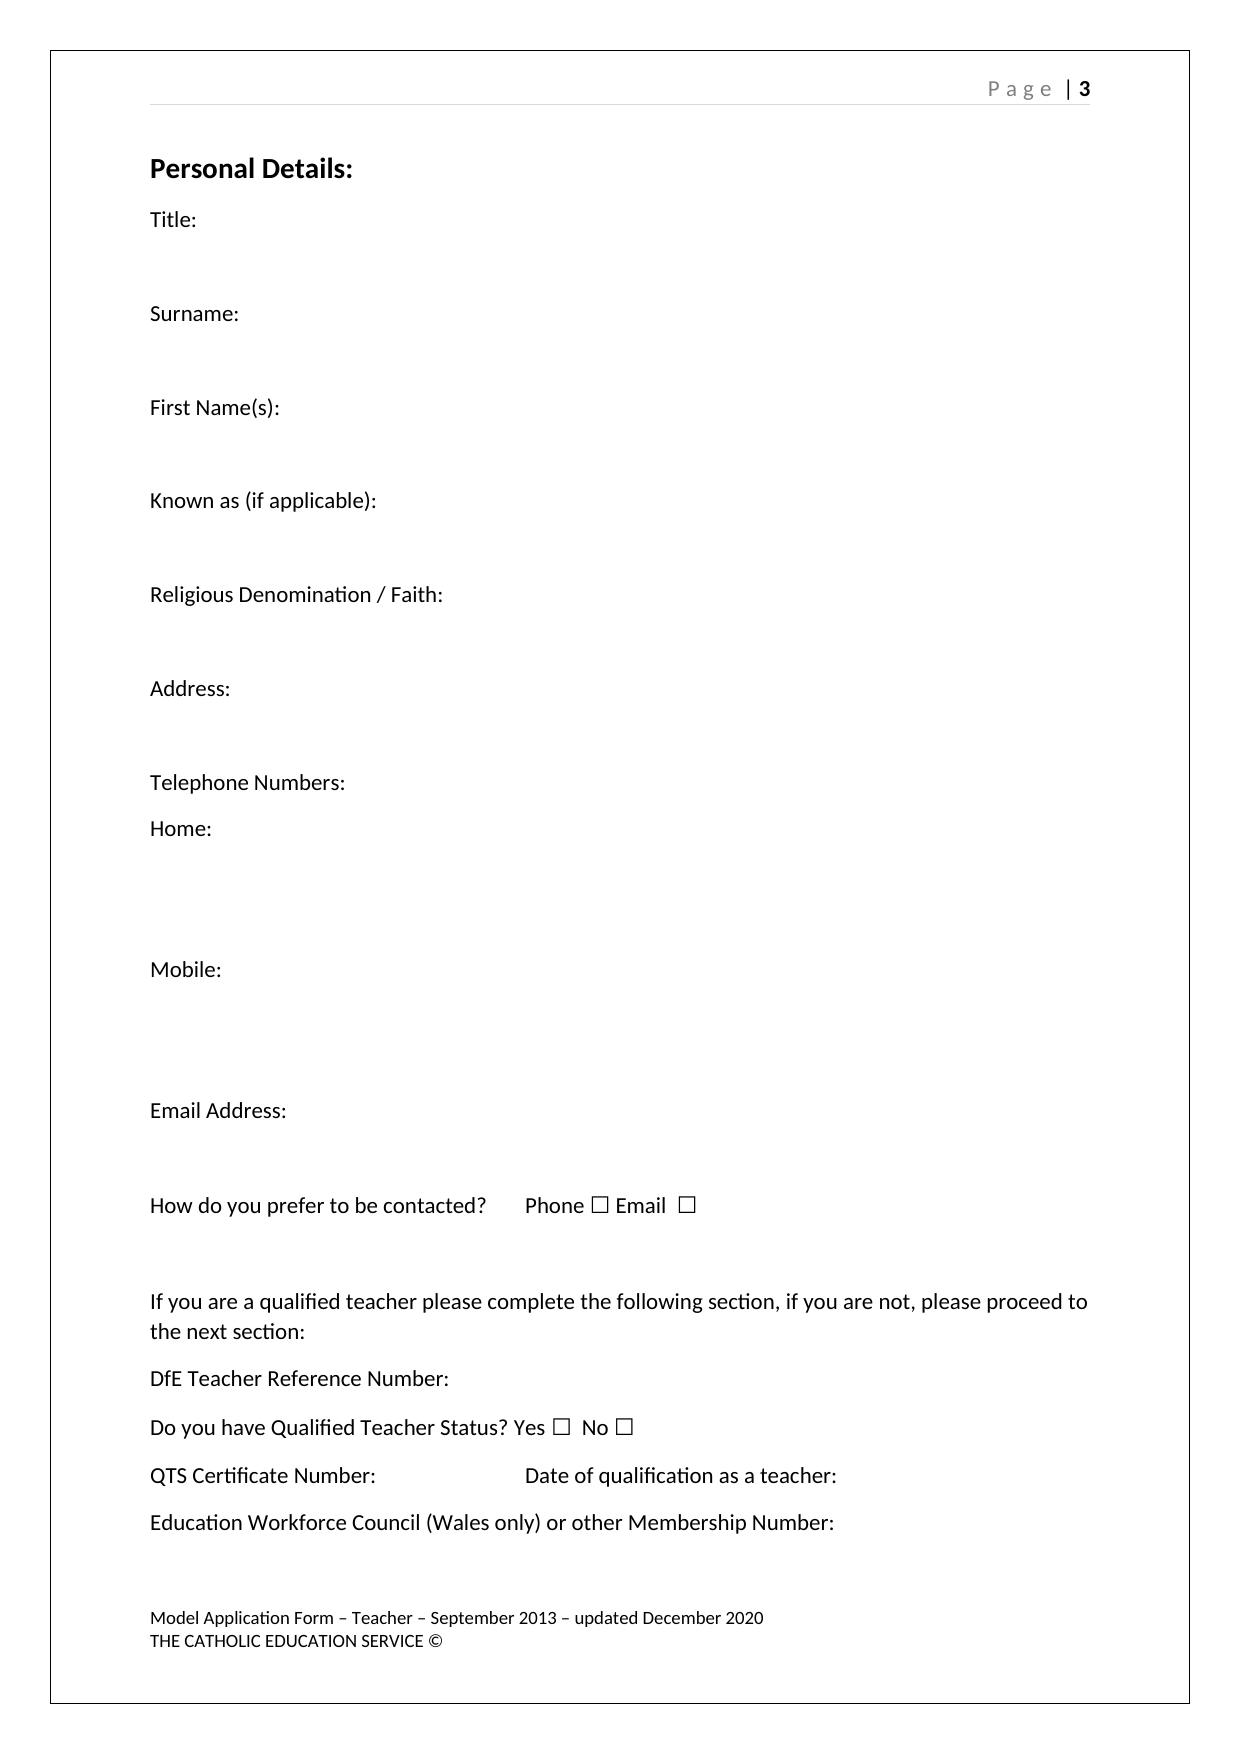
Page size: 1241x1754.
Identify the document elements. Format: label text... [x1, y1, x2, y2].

text Email Address: [150, 1096, 1090, 1124]
text Surname: [150, 299, 1090, 327]
text Telephone Numbers: [150, 768, 1090, 796]
text Personal Details: [150, 150, 1090, 186]
text If you are a qualified teacher please complete the following section, if you are not, please proceed to the next section: [150, 1287, 1090, 1345]
text Home: [150, 814, 1090, 842]
text QTS Certificate Number: Date of qualification as a teacher: [150, 1461, 1090, 1489]
text Known as (if applicable): [150, 486, 1090, 514]
text Address: [150, 674, 1090, 702]
text Mobile: [150, 955, 1090, 983]
text Title: [150, 205, 1090, 233]
text Do you have Qualified Teacher Status? Yes No [150, 1411, 1090, 1442]
text DfE Teacher Reference Number: [150, 1364, 1090, 1392]
text First Name(s): [150, 393, 1090, 421]
text Education Workforce Council (Wales only) or other Membership Number: [150, 1508, 1090, 1536]
text How do you prefer to be contacted? Phone Email [150, 1189, 1090, 1221]
text Religious Denomination / Faith: [150, 580, 1090, 608]
